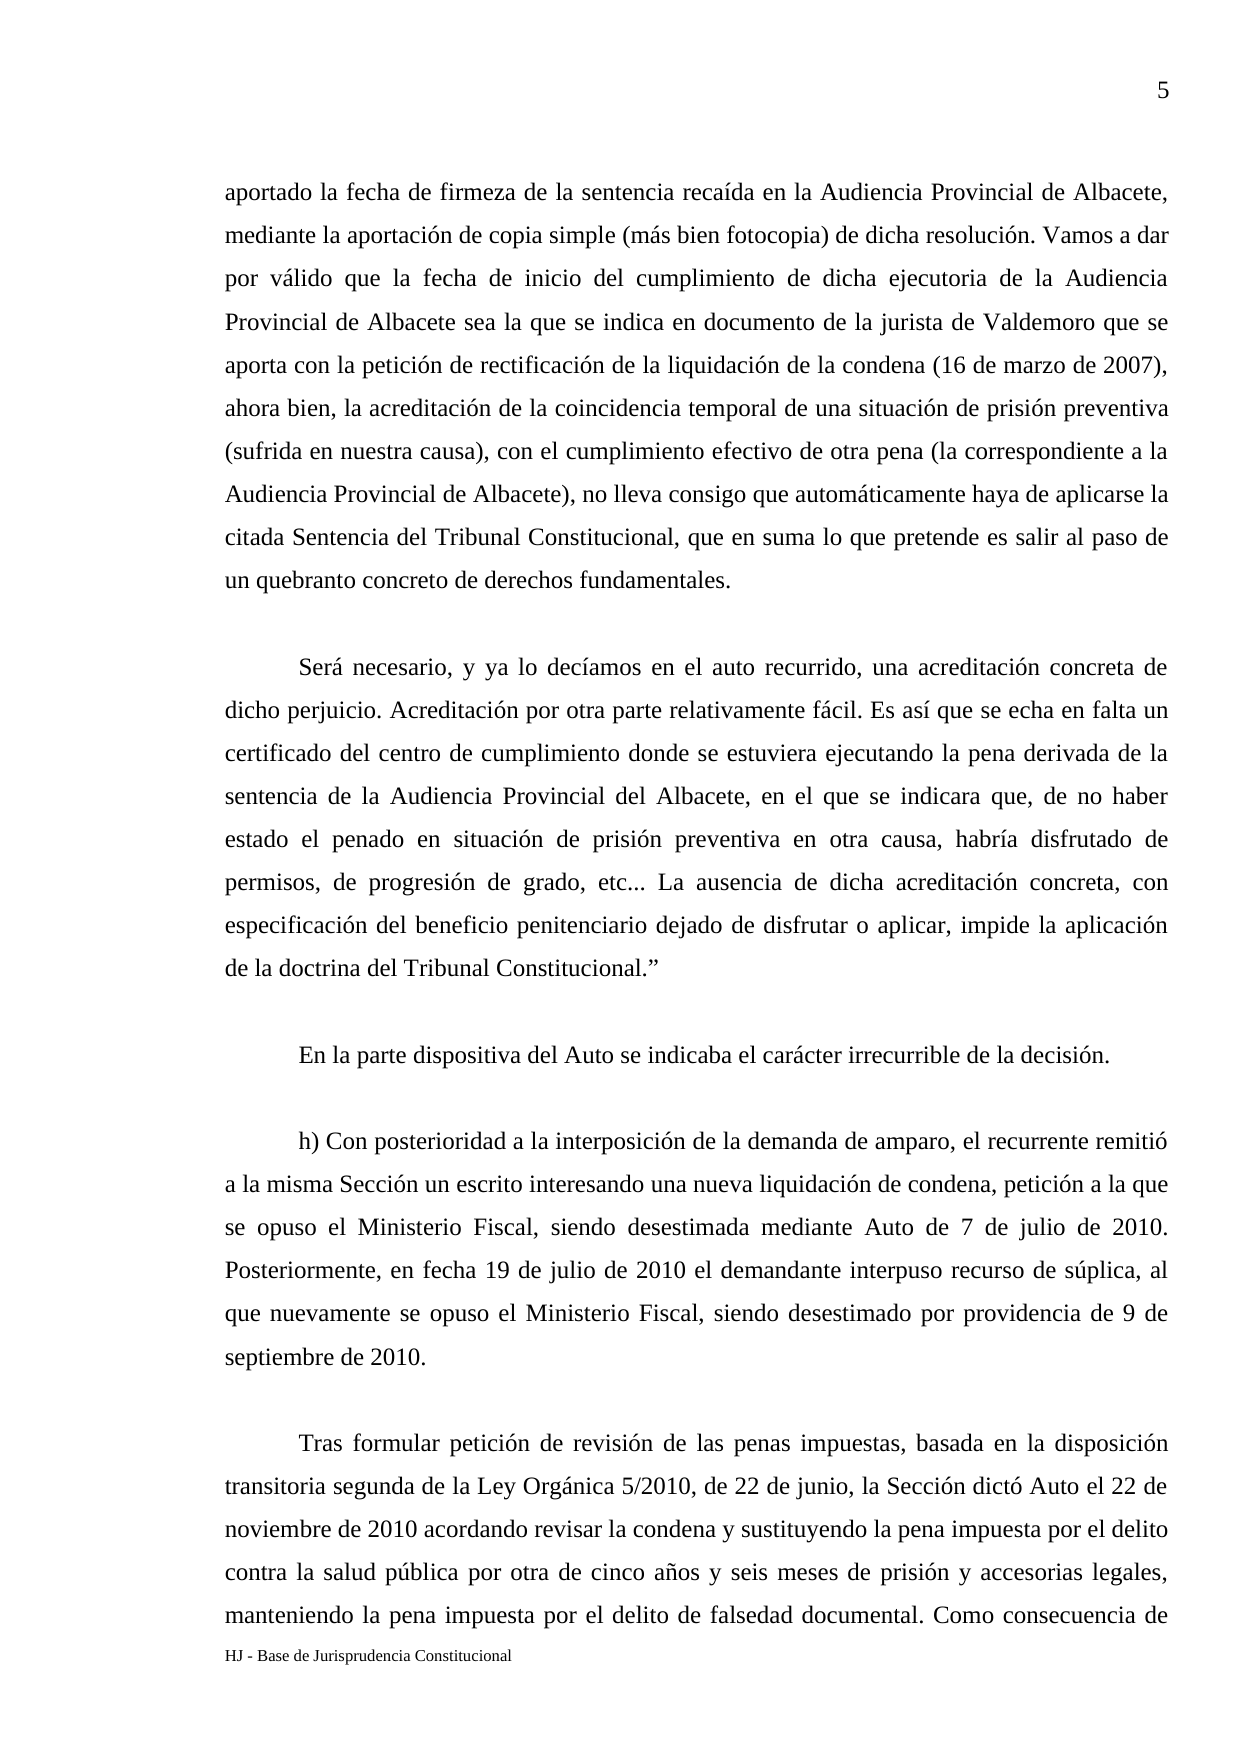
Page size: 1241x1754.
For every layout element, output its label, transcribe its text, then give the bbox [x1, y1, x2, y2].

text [224, 177, 1169, 594]
text h) Con posterioridad a la interposición de la demanda de amparo, el recurrente remitió a la misma Sección un escrito interesando una nueva liquidación de condena, petición a la que se opuso el Ministerio Fiscal, siendo desestimada mediante Auto de 7 de julio de 2010. Posteriormente, en fecha 19 de julio de 2010 el demandante interpuso recurso de súplica, al que nuevamente se opuso el Ministerio Fiscal, siendo desestimado por providencia de 9 de septiembre de 2010. [224, 1126, 1169, 1370]
text En la parte dispositiva del Auto se indicaba el carácter irrecurrible de la decisión. [224, 1040, 1169, 1068]
text Será necesario, y ya lo decíamos en el auto recurrido, una acreditación concreta de dicho perjuicio. Acreditación por otra parte relativamente fácil. Es así que se echa en falta un certificado del centro de cumplimiento donde se estuviera ejecutando la pena derivada de la sentencia de la Audiencia Provincial del Albacete, en el que se indicara que, de no haber estado el penado en situación de prisión preventiva en otra causa, habría disfrutado de permisos, de progresión de grado, etc... La ausencia de dicha acreditación concreta, con especificación del beneficio penitenciario dejado de disfrutar o aplicar, impide la aplicación de la doctrina del Tribunal Constitucional.” [224, 652, 1169, 982]
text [224, 1428, 1169, 1629]
